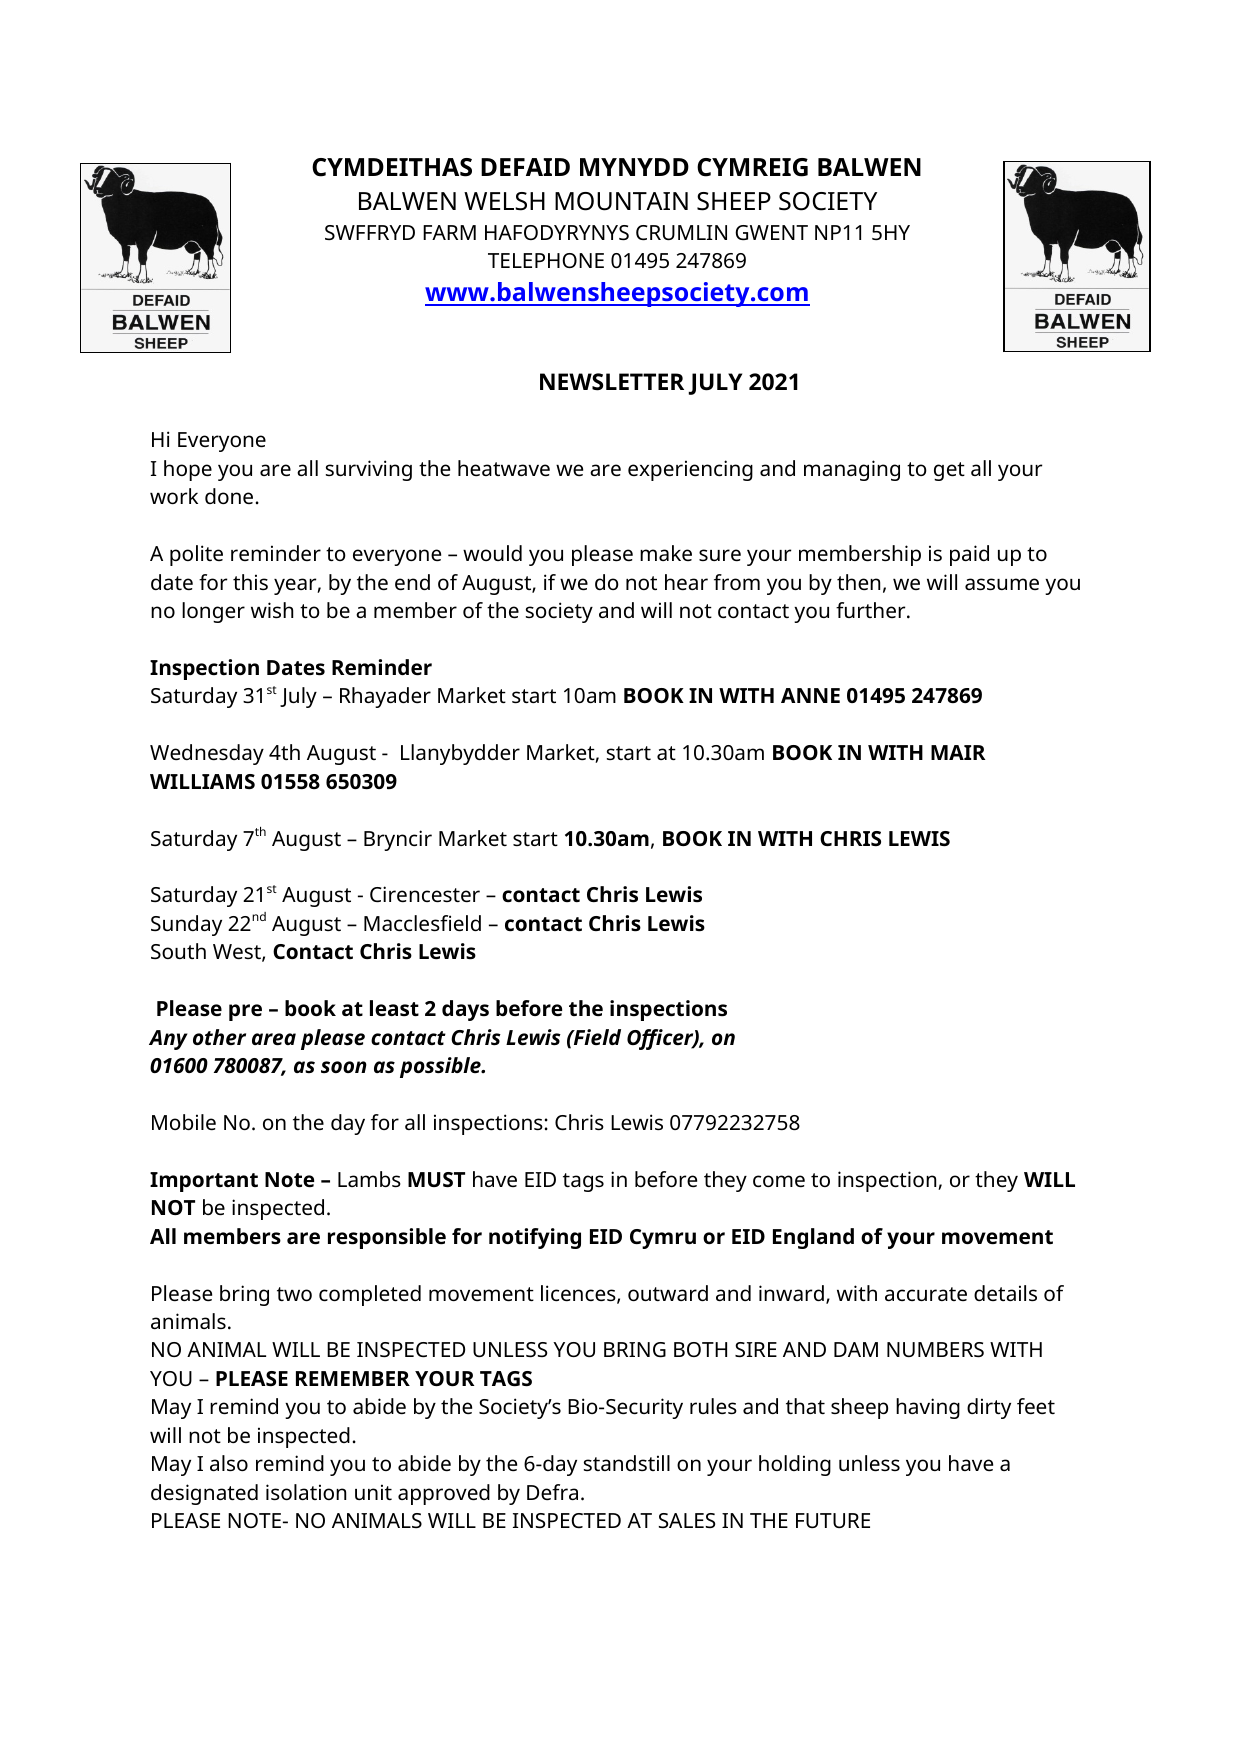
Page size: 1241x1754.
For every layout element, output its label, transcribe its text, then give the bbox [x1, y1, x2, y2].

text NEWSLETTER JULY 2021 [150, 366, 1090, 397]
text Saturday 21st August - Cirencester – contact Chris Lewis [150, 881, 1090, 909]
text Saturday 31st July – Rhayader Market start 10am BOOK IN WITH ANNE 01495 247869 [150, 681, 1090, 710]
text Hi Everyone [150, 426, 1090, 454]
text Wednesday 4th August - Llanybydder Market, start at 10.30am BOOK IN WITH MAIR WILLIAMS 01558 650309 [150, 738, 1090, 795]
text Sunday 22nd August – Macclesfield – contact Chris Lewis [150, 909, 1090, 937]
picture [1005, 162, 1148, 350]
text PLEASE NOTE- NO ANIMALS WILL BE INSPECTED AT SALES IN THE FUTURE [150, 1506, 1090, 1534]
text Please pre – book at least 2 days before the inspections [150, 994, 1090, 1023]
text A polite reminder to everyone – would you please make sure your membership is paid up to date for this year, by the end of August, if we do not hear from you by then, we will assume you no longer wish to be a member of the society and will not contact you further. [150, 539, 1090, 624]
text May I also remind you to abide by the 6-day standstill on your holding unless you have a designated isolation unit approved by Defra. [150, 1449, 1090, 1506]
text 01600 780087, as soon as possible. [150, 1051, 1090, 1079]
text South West, Contact Chris Lewis [150, 937, 1090, 966]
text www.balwensheepsociety.com [231, 275, 1003, 309]
text Mobile No. on the day for all inspections: Chris Lewis 07792232758 [150, 1108, 1090, 1136]
text Saturday 7th August – Bryncir Market start 10.30am, BOOK IN WITH CHRIS LEWIS [150, 824, 1090, 852]
text I hope you are all surviving the heatwave we are experiencing and managing to get all your work done. [150, 454, 1090, 511]
text BALWEN WELSH MOUNTAIN SHEEP SOCIETY [231, 184, 1003, 218]
text All members are responsible for notifying EID Cymru or EID England of your movement [150, 1222, 1090, 1250]
text NO ANIMAL WILL BE INSPECTED UNLESS YOU BRING BOTH SIRE AND DAM NUMBERS WITH YOU – PLEASE REMEMBER YOUR TAGS [150, 1336, 1090, 1392]
picture [81, 164, 230, 352]
text CYMDEITHAS DEFAID MYNYDD CYMREIG BALWEN [150, 150, 1090, 184]
text Important Note – Lambs MUST have EID tags in before they come to inspection, or they WILL NOT be inspected. [150, 1165, 1090, 1222]
text SWFFRYD FARM HAFODYRYNYS CRUMLIN GWENT NP11 5HY [231, 218, 1003, 247]
text Please bring two completed movement licences, outward and inward, with accurate details of animals. [150, 1279, 1090, 1336]
text Inspection Dates Reminder [150, 653, 1090, 681]
text Any other area please contact Chris Lewis (Field Officer), on [150, 1023, 1090, 1051]
text May I remind you to abide by the Society’s Bio-Security rules and that sheep having dirty feet will not be inspected. [150, 1392, 1090, 1449]
text TELEPHONE 01495 247869 [231, 247, 1003, 275]
